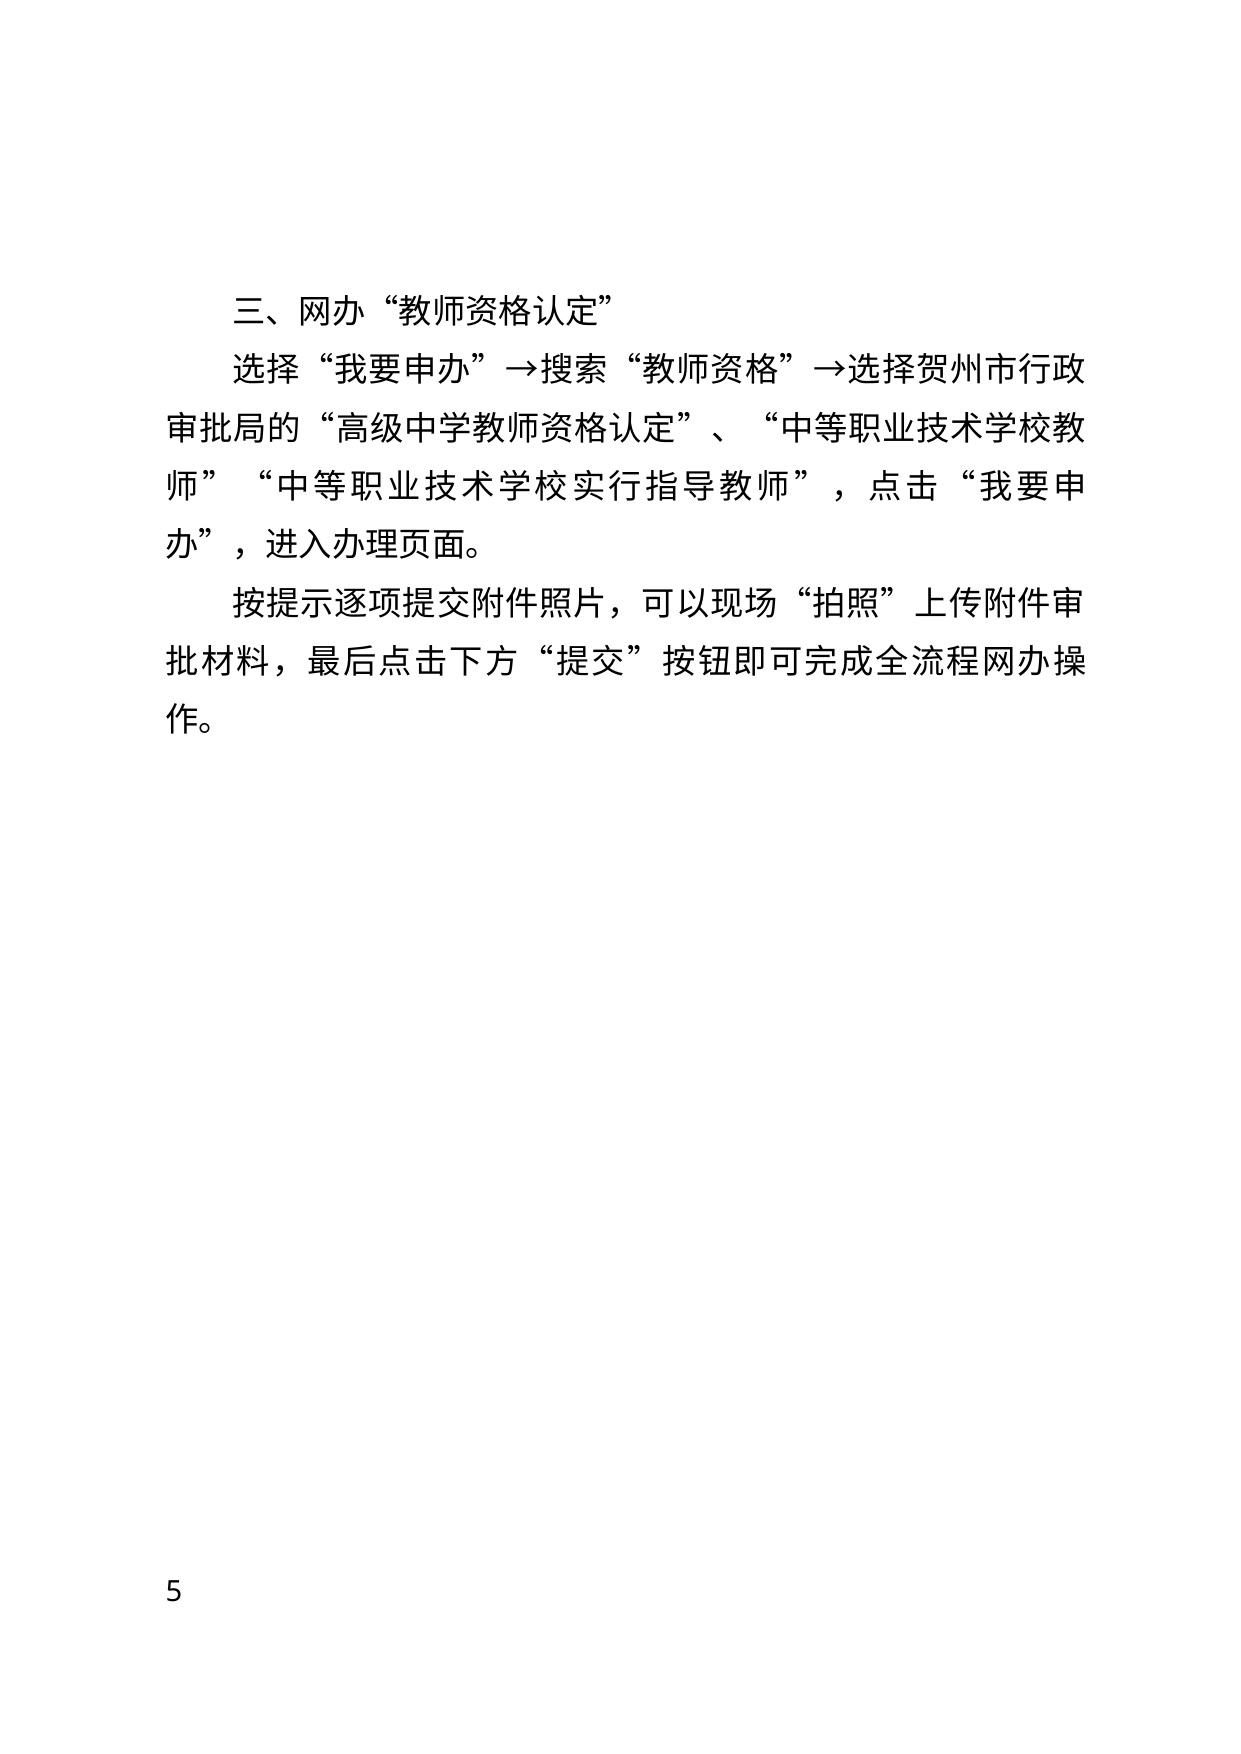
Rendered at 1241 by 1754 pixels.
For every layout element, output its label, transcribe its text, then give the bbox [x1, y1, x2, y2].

text 按提示逐项提交附件照片，可以现场“拍照”上传附件审批材料，最后点击下方“提交”按钮即可完成全流程网办操作。 [165, 568, 1087, 743]
text 选择“我要申办”→搜索“教师资格”→选择贺州市行政审批局的“高级中学教师资格认定”、“中等职业技术学校教师”“中等职业技术学校实行指导教师”，点击“我要申办”，进入办理页面。 [165, 335, 1087, 568]
text 三、网办“教师资格认定” [165, 277, 1087, 335]
